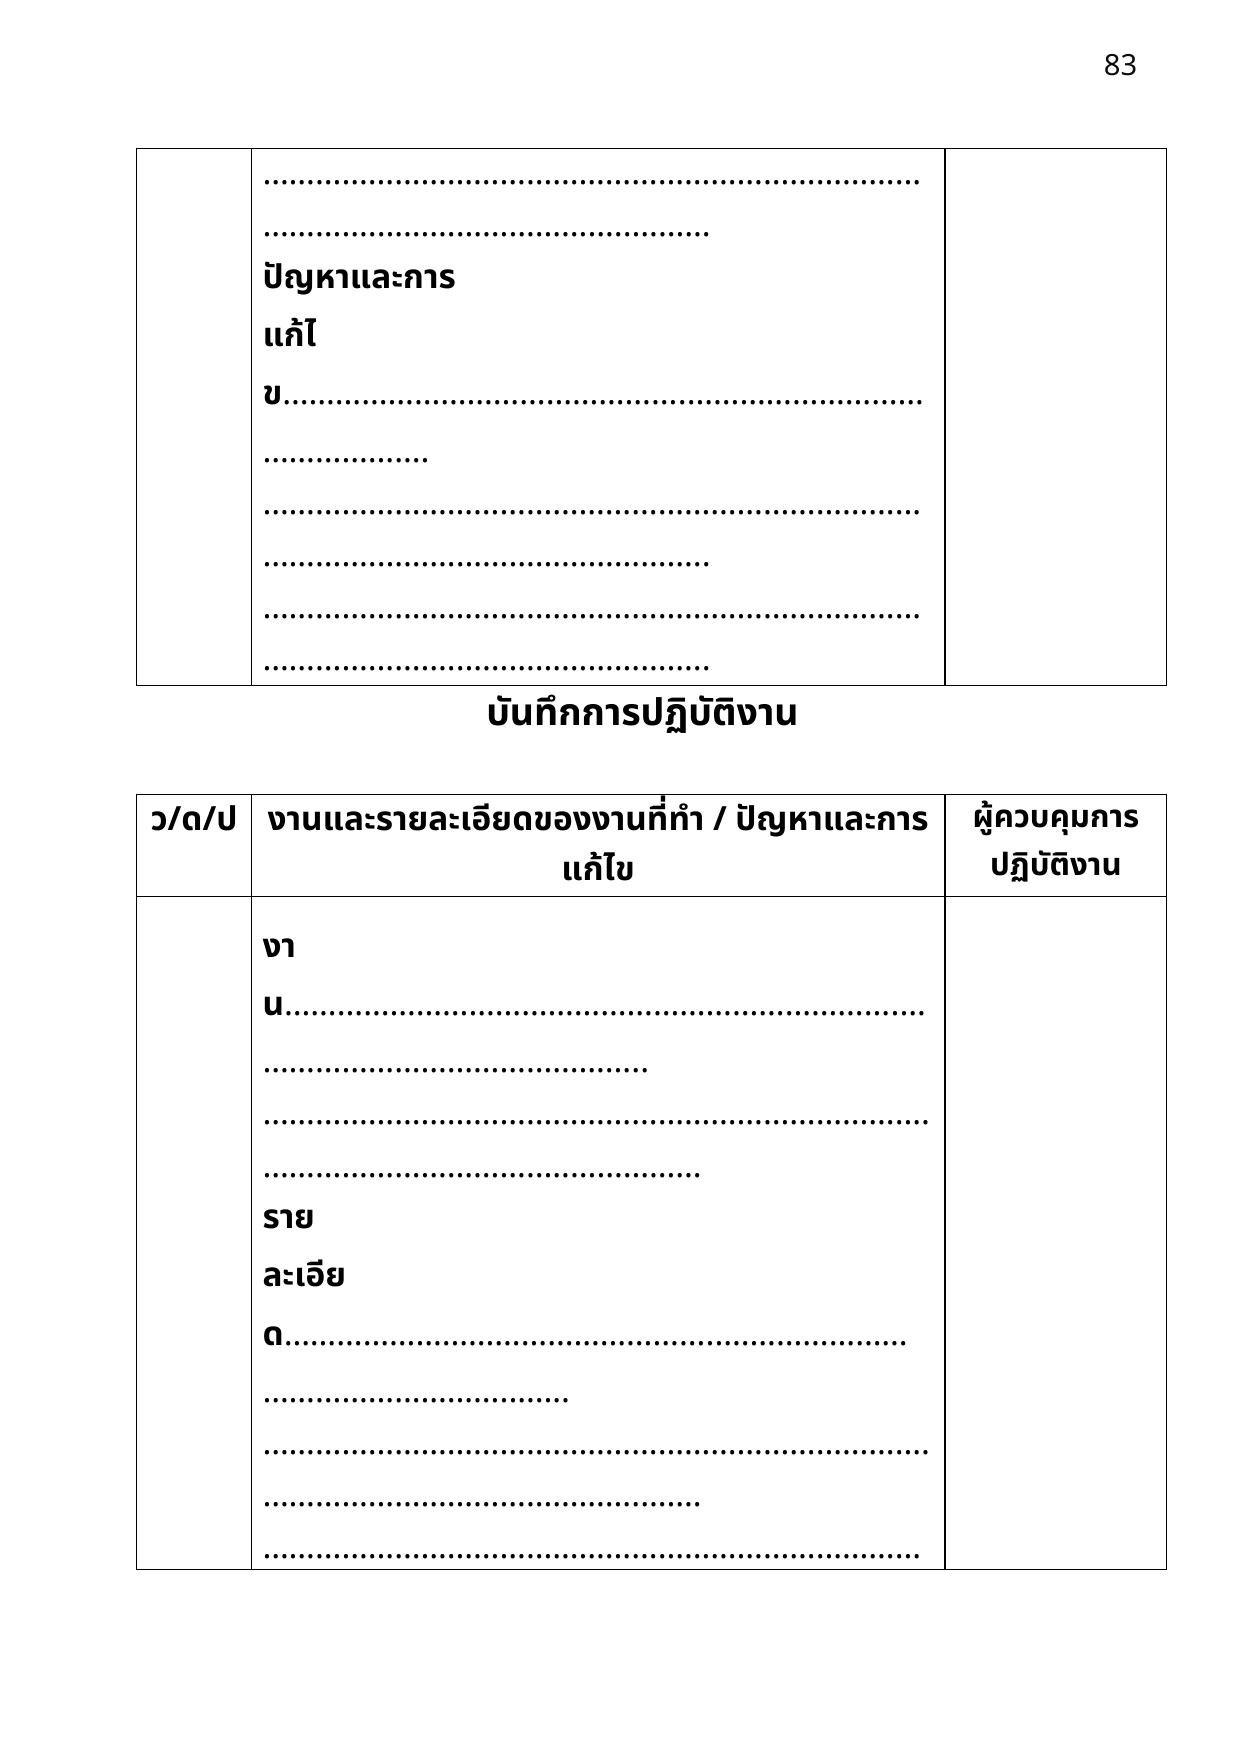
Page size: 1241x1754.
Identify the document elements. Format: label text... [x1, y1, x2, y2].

table_header ผู้ควบคุมการปฏิบัติงาน [946, 795, 1166, 896]
text บันทึกการปฏิบัติงาน [148, 686, 1137, 742]
table_header ว/ด/ป [137, 795, 251, 896]
table_header งานและรายละเอียดของงานที่ทำ / ปัญหาและการแก้ไข [252, 795, 944, 896]
table_cell [137, 897, 251, 1569]
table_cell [252, 897, 944, 1569]
table_cell [946, 149, 1166, 685]
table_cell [252, 149, 944, 685]
table_cell [137, 149, 251, 685]
table_cell [946, 897, 1166, 1569]
